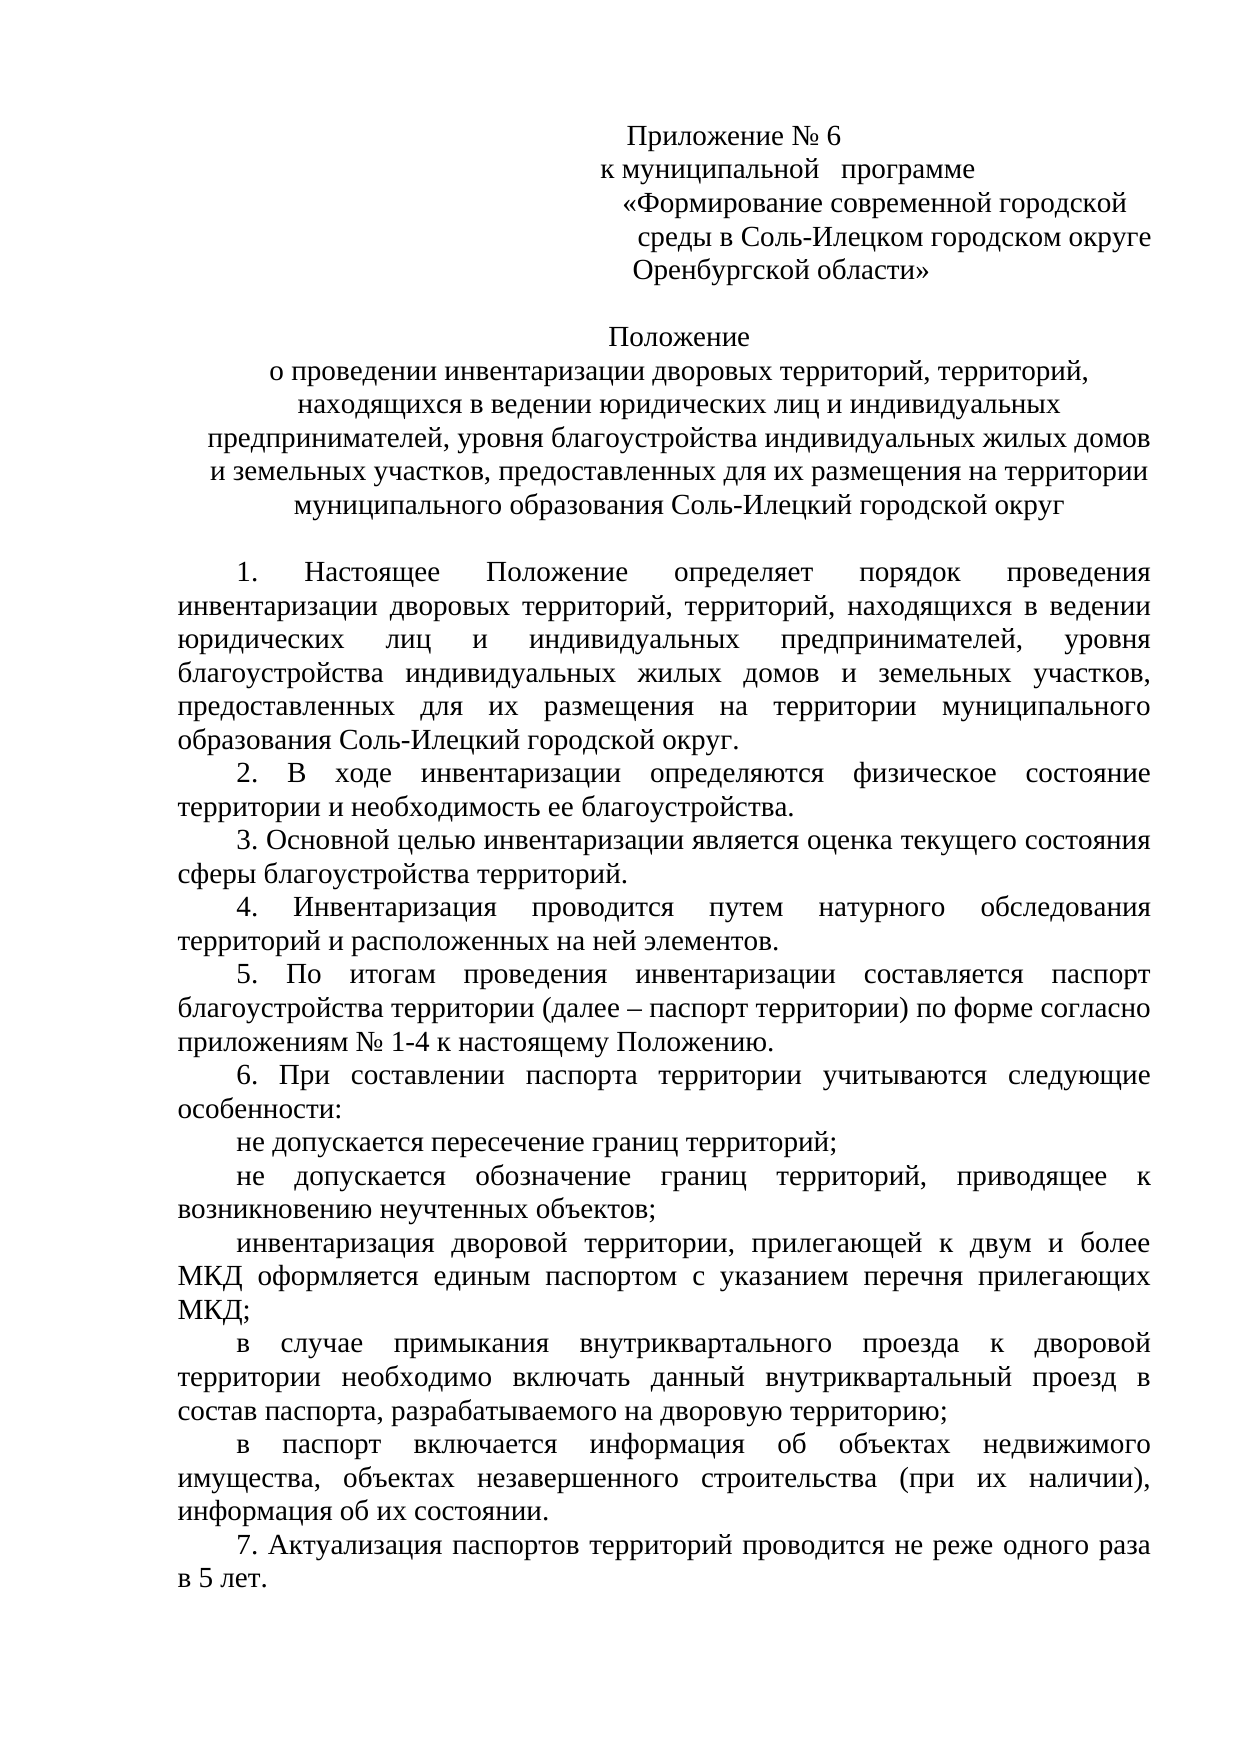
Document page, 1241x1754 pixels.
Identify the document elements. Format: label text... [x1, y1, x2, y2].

text 6. При составлении паспорта территории учитываются следующие особенности: [177, 1057, 1152, 1124]
text 4. Инвентаризация проводится путем натурного обследования территорий и расположенных на ней элементов. [177, 889, 1152, 957]
text не допускается обозначение границ территорий, приводящее к возникновению неучтенных объектов; [177, 1158, 1152, 1225]
text 1. Настоящее Положение определяет порядок проведения инвентаризации дворовых территорий, территорий, находящихся в ведении юридических лиц и индивидуальных предпринимателей, уровня благоустройства индивидуальных жилых домов и земельных участков, предоставленных для их размещения на территории муниципального образования Соль-Илецкий городской округ. [177, 554, 1152, 755]
text 7. Актуализация паспортов территорий проводится не реже одного раза в 5 лет. [177, 1527, 1152, 1594]
text Положение [207, 319, 1152, 353]
text «Формирование современной городской [177, 185, 1152, 219]
text среды в Соль-Илецком городском округе [177, 219, 1152, 252]
text 5. По итогам проведения инвентаризации составляется паспорт благоустройства территории (далее – паспорт территории) по форме согласно приложениям № 1-4 к настоящему Положению. [177, 957, 1152, 1057]
text о проведении инвентаризации дворовых территорий, территорий, находящихся в ведении юридических лиц и индивидуальных предпринимателей, уровня благоустройства индивидуальных жилых домов и земельных участков, предоставленных для их размещения на территории муниципального образования Соль-Илецкий городской округ [207, 353, 1152, 521]
text в паспорт включается информация об объектах недвижимого имущества, объектах незавершенного строительства (при их наличии), информация об их состоянии. [177, 1426, 1152, 1527]
text инвентаризация дворовой территории, прилегающей к двум и более МКД оформляется единым паспортом с указанием перечня прилегающих МКД; [177, 1225, 1152, 1326]
text в случае примыкания внутриквартального проезда к дворовой территории необходимо включать данный внутриквартальный проезд в состав паспорта, разрабатываемого на дворовую территорию; [177, 1326, 1152, 1426]
text не допускается пересечение границ территорий; [177, 1124, 1152, 1158]
text к муниципальной программе [177, 152, 1152, 185]
text 3. Основной целью инвентаризации является оценка текущего состояния сферы благоустройства территорий. [177, 822, 1152, 889]
text Приложение № 6 [177, 118, 1152, 152]
text 2. В ходе инвентаризации определяются физическое состояние территории и необходимость ее благоустройства. [177, 755, 1152, 822]
text Оренбургской области» [177, 252, 1152, 286]
